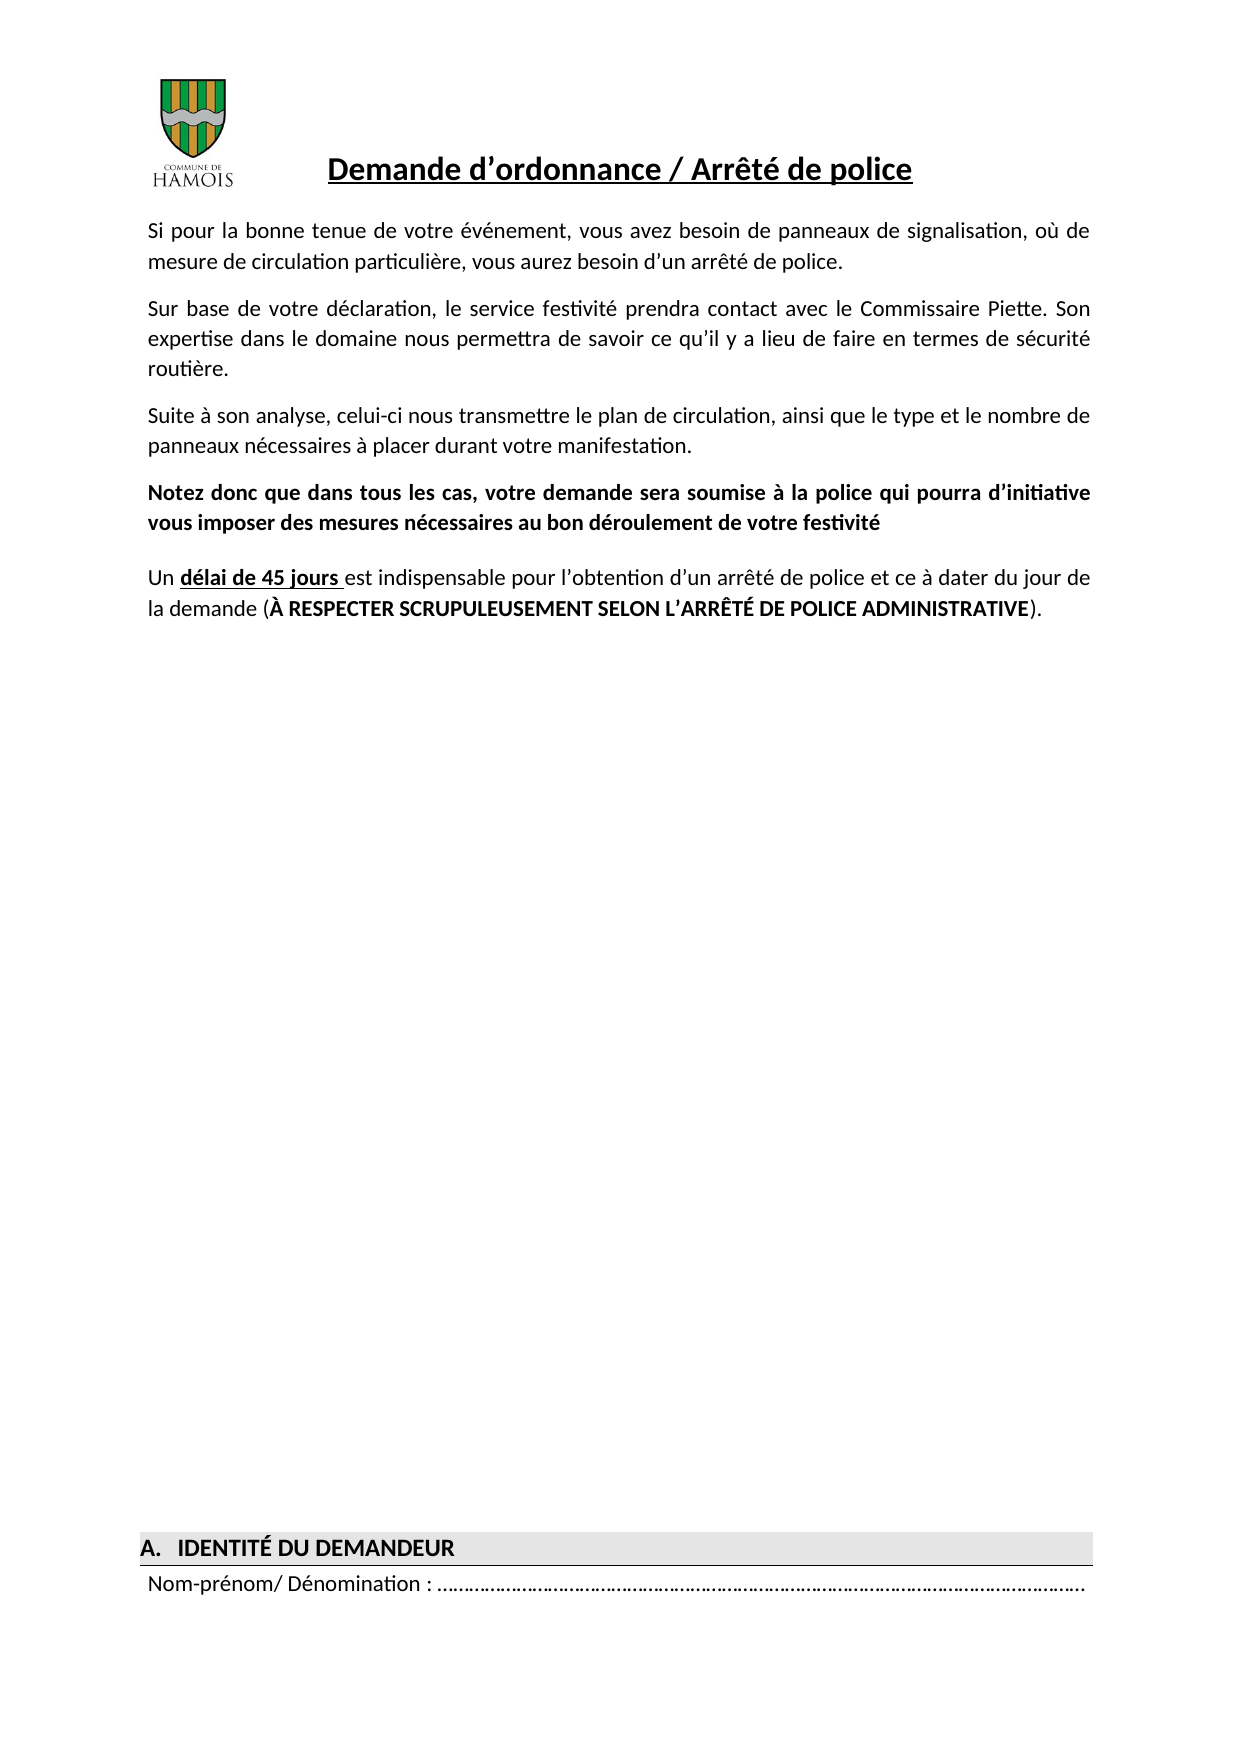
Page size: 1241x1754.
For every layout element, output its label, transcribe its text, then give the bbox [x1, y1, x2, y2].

text Un délai de 45 jours est indispensable pour l’obtention d’un arrêté de police et ce à dater du jour de la demande (À RESPECTER SCRUPULEUSEMENT SELON L’ARRÊTÉ DE POLICE ADMINISTRATIVE). [148, 563, 1093, 622]
text Notez donc que dans tous les cas, votre demande sera soumise à la police qui pourra d’initiative vous imposer des mesures nécessaires au bon déroulement de votre festivité [148, 478, 1093, 536]
text Si pour la bonne tenue de votre événement, vous avez besoin de panneaux de signalisation, où de mesure de circulation particulière, vous aurez besoin d’un arrêté de police. [148, 217, 1093, 275]
picture [147, 73, 238, 192]
text Demande d’ordonnance / Arrêté de police [148, 148, 1093, 188]
list IDENTITÉ DU DEMANDEUR [140, 1532, 1093, 1565]
text Suite à son analyse, celui-ci nous transmettre le plan de circulation, ainsi que le type et le nombre de panneaux nécessaires à placer durant votre manifestation. [148, 401, 1093, 459]
text Nom-prénom/ Dénomination : …………………………………………………………………………………………………………… [148, 1569, 1093, 1597]
text Sur base de votre déclaration, le service festivité prendra contact avec le Commissaire Piette. Son expertise dans le domaine nous permettra de savoir ce qu’il y a lieu de faire en termes de sécurité routière. [148, 294, 1093, 382]
